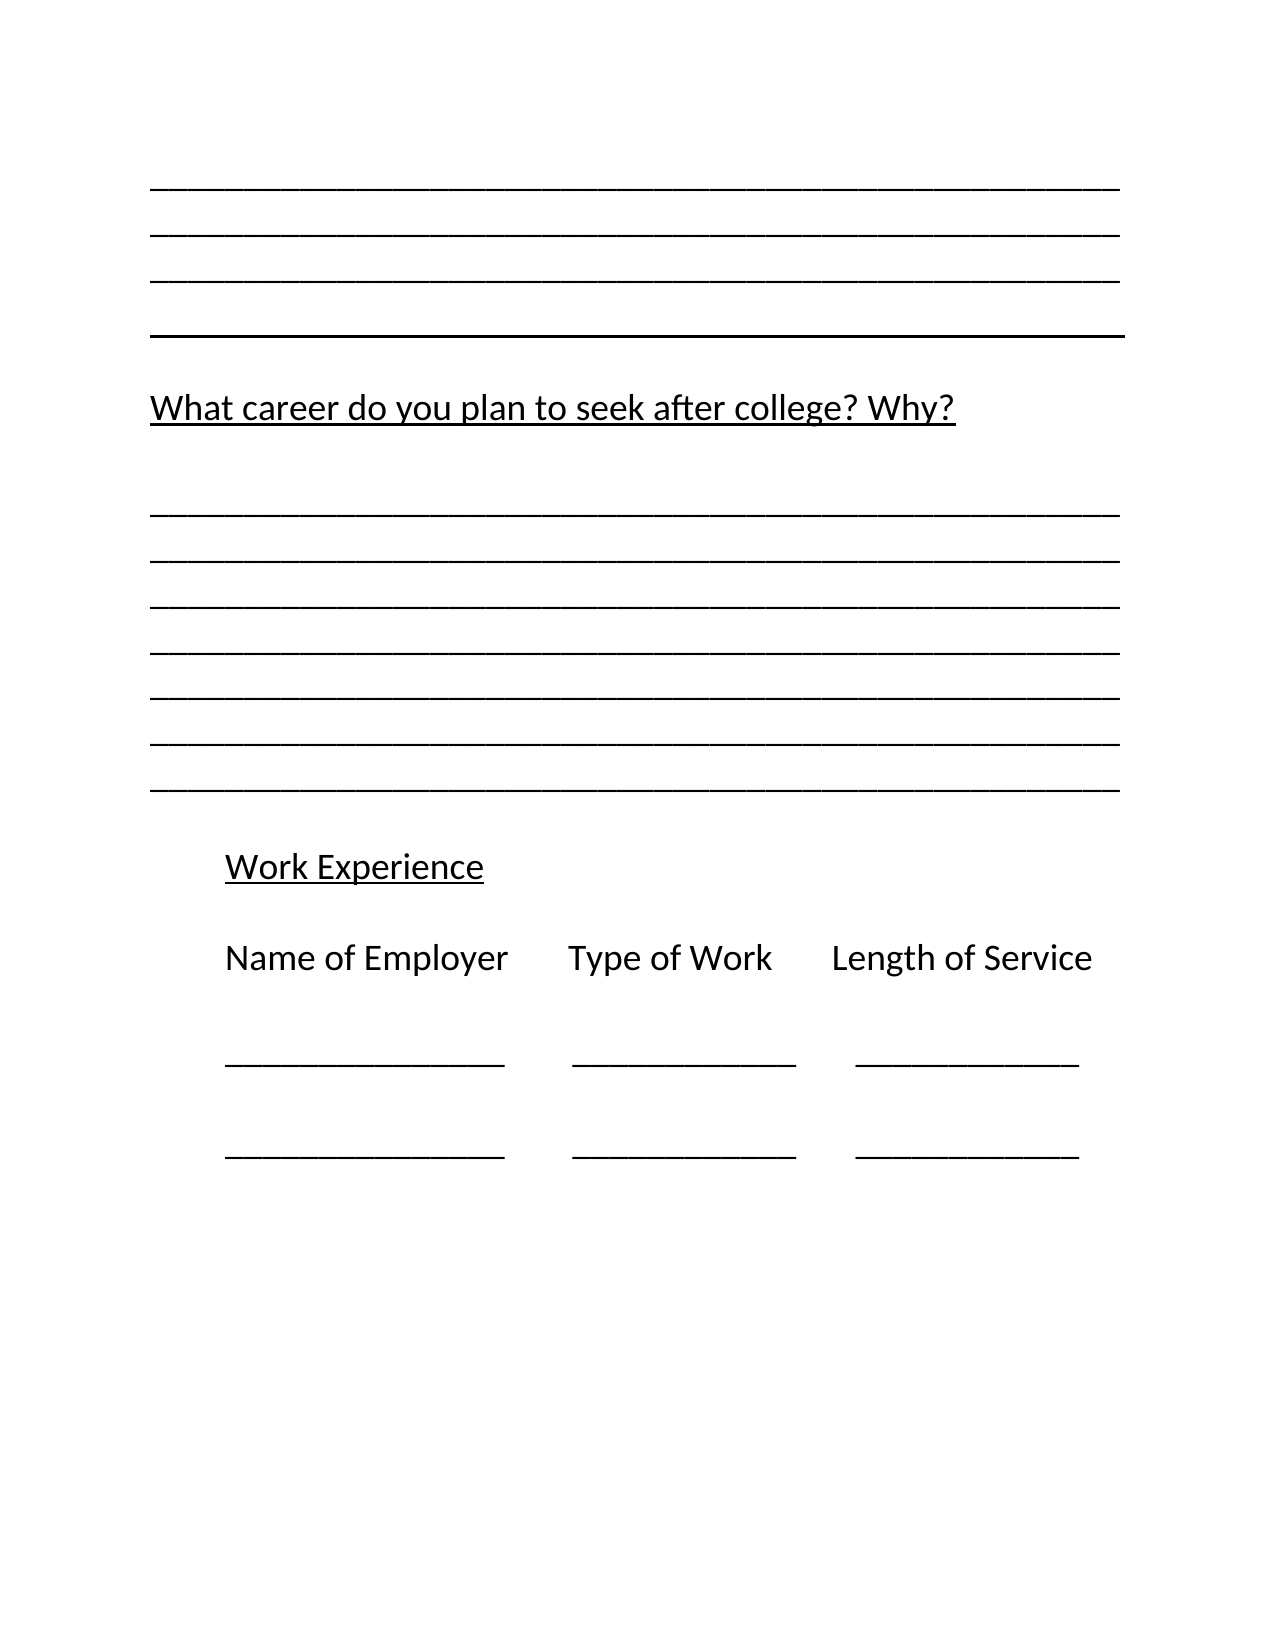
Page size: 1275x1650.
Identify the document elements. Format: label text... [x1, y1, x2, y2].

list Work Experience [225, 843, 1125, 888]
list _______________ ____________ ____________ [225, 1026, 1125, 1072]
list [150, 150, 1125, 287]
list What career do you plan to seek after college? Why? [150, 384, 1125, 430]
list Name of Employer Type of Work Length of Service [225, 934, 1125, 980]
list _______________ ____________ ____________ [225, 1118, 1125, 1163]
